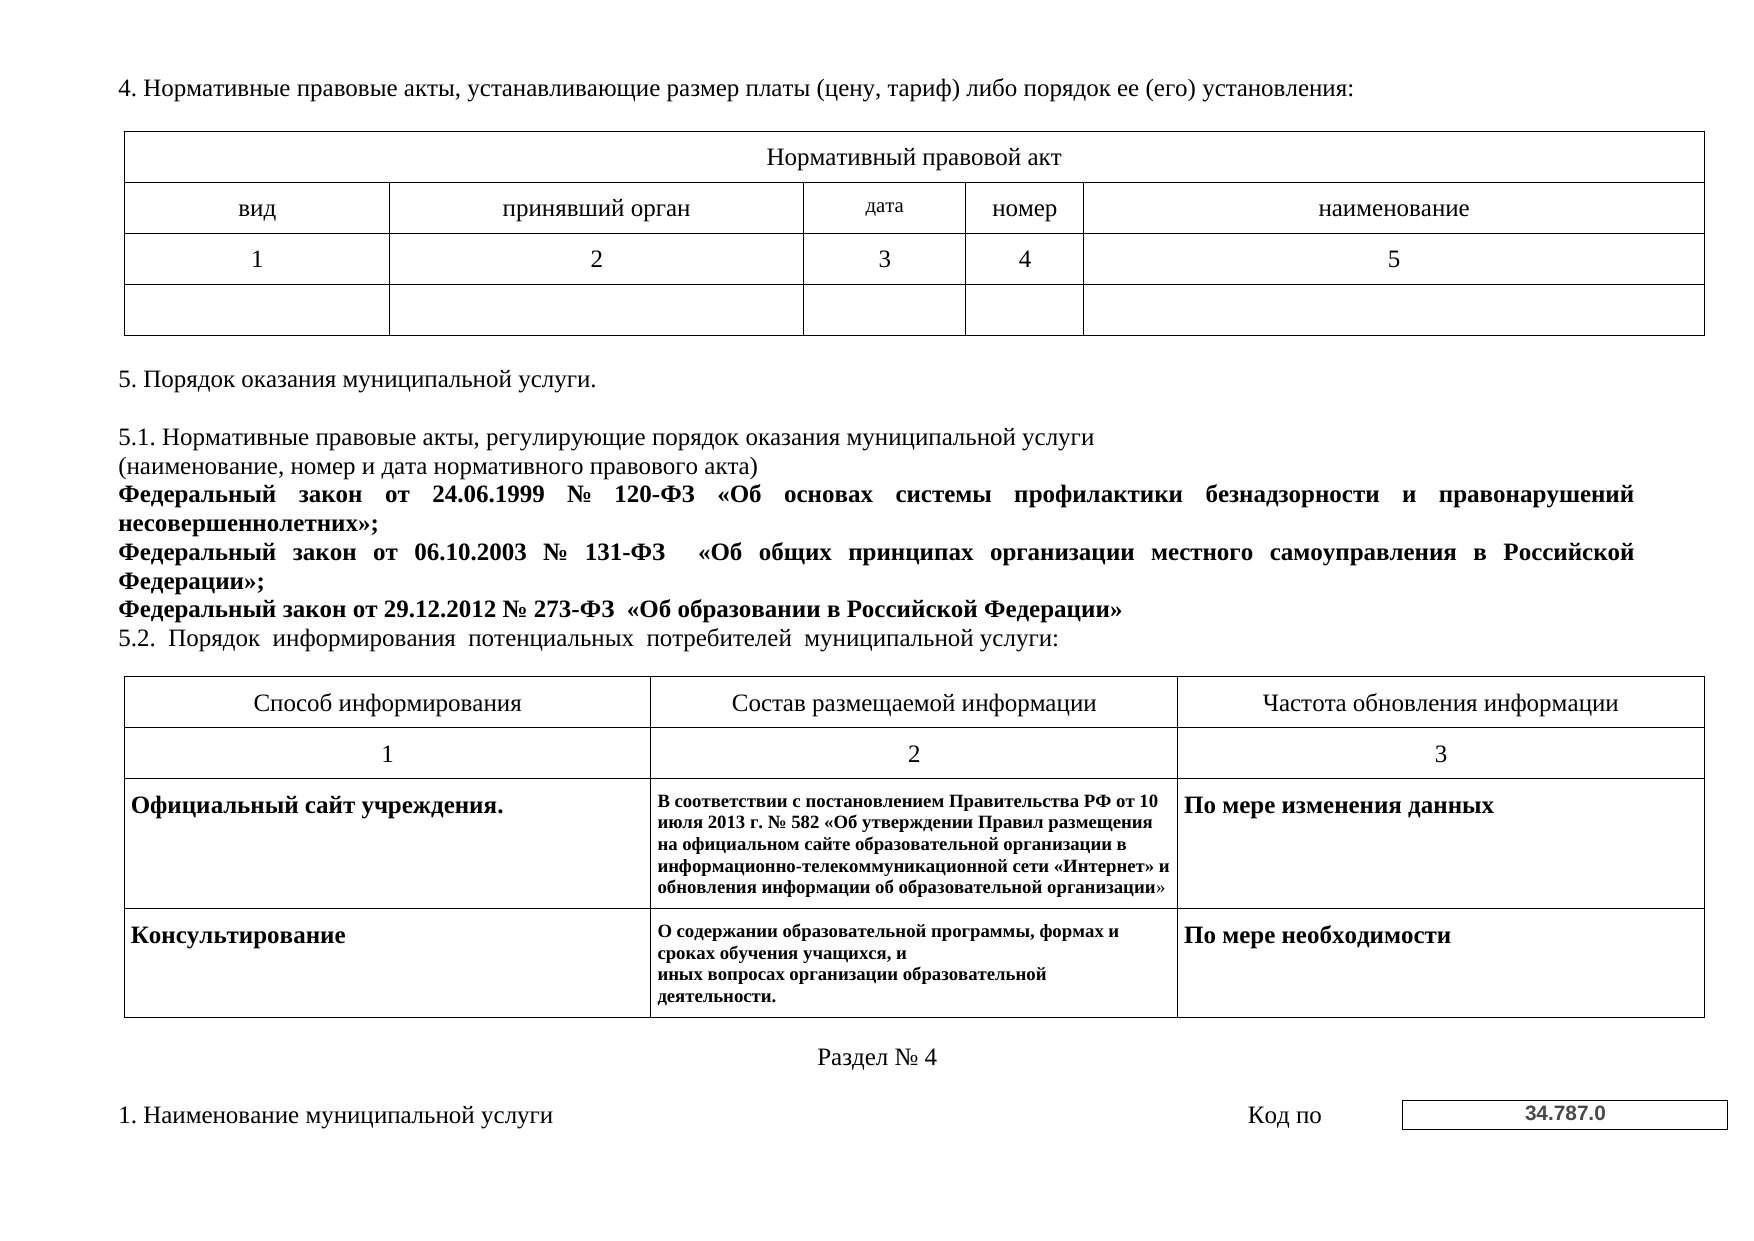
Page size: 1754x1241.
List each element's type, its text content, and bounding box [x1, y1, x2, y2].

table_cell принявший орган [390, 183, 803, 233]
table_header Нормативный правовой акт [125, 132, 1704, 182]
table_cell [804, 285, 965, 335]
table_header Частота обновления информации [1178, 677, 1704, 727]
table_header Состав размещаемой информации [651, 677, 1177, 727]
text 5.1. Нормативные правовые акты, регулирующие порядок оказания муниципальной услуги [118, 422, 1636, 451]
table_header Способ информирования [125, 677, 650, 727]
table_cell По мере изменения данных [1178, 779, 1704, 908]
table_cell [1084, 285, 1704, 335]
table_cell 1 [125, 728, 650, 778]
table_cell 3 [1178, 728, 1704, 778]
table_cell 1 [125, 234, 389, 284]
table_cell 2 [651, 728, 1177, 778]
table_cell 4 [966, 234, 1083, 284]
text Федеральный закон от 29.12.2012 № 273-ФЗ «Об образовании в Российской Федерации» [118, 594, 1636, 623]
text 5. Порядок оказания муниципальной услуги. [118, 364, 1636, 393]
table_cell Консультирование [125, 909, 650, 1017]
table_cell По мере необходимости [1178, 909, 1704, 1017]
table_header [107, 1100, 1166, 1129]
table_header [1166, 1100, 1402, 1129]
table_cell дата [804, 183, 965, 233]
text (наименование, номер и дата нормативного правового акта) [118, 451, 1636, 479]
table_cell [125, 285, 389, 335]
table_cell наименование [1084, 183, 1704, 233]
table_cell 3 [804, 234, 965, 284]
table_cell О содержании образовательной программы, формах и сроках обучения учащихся, и иных вопросах организации образовательной деятельности. [651, 909, 1177, 1017]
table_cell 5 [1084, 234, 1704, 284]
text Федеральный закон от 24.06.1999 № 120-ФЗ «Об основах системы профилактики безнадзорности и правонарушений несовершеннолетних»; [118, 479, 1636, 537]
table_cell Официальный сайт учреждения. [125, 779, 650, 908]
text 4. Нормативные правовые акты, устанавливающие размер платы (цену, тариф) либо порядок ее (его) установления: [118, 73, 1636, 102]
text 5.2. Порядок информирования потенциальных потребителей муниципальной услуги: [118, 623, 1636, 652]
text Федеральный закон от 06.10.2003 № 131-ФЗ «Об общих принципах организации местного самоуправления в Российской Федерации»; [118, 537, 1636, 594]
table_header 34.787.0 [1403, 1101, 1727, 1129]
text Раздел № 4 [118, 1042, 1636, 1071]
table_cell 2 [390, 234, 803, 284]
table_cell [966, 285, 1083, 335]
table_cell [390, 285, 803, 335]
table_cell В соответствии с постановлением Правительства РФ от 10 июля 2013 г. № 582 «Об утверждении Правил размещения на официальном сайте образовательной организации в информационно-телекоммуникационной сети «Интернет» и обновления информации об образовательной организации» [651, 779, 1177, 908]
table_cell вид [125, 183, 389, 233]
table_cell номер [966, 183, 1083, 233]
